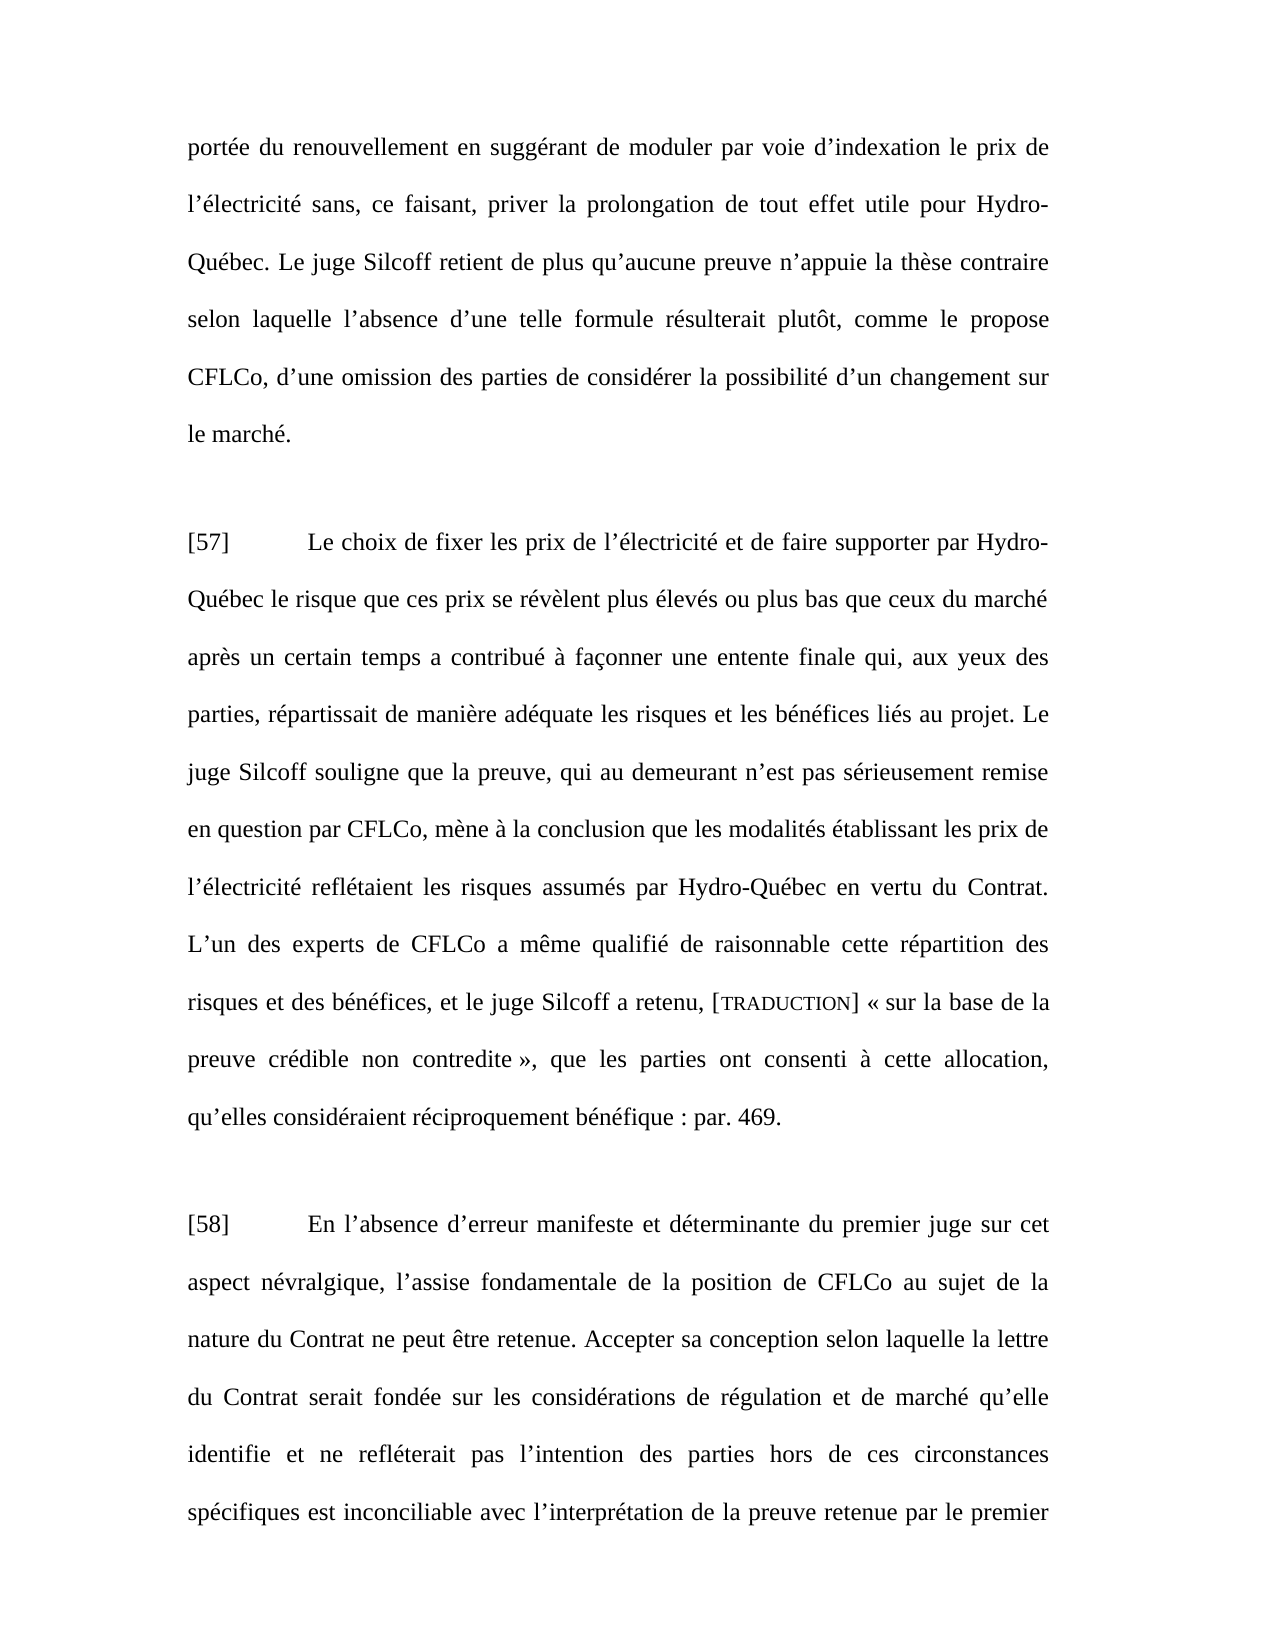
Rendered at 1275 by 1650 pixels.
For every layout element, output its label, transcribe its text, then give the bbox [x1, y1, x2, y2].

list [187, 1209, 1050, 1526]
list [187, 132, 1050, 448]
list Le choix de fixer les prix de l’électricité et de faire supporter par Hydro-Québec le risque que ces prix se révèlent plus élevés ou plus bas que ceux du marché après un certain temps a contribué à façonner une entente finale qui, aux yeux des parties, répartissait de manière adéquate les risques et les bénéfices liés au projet. Le juge Silcoff souligne que la preuve, qui au demeurant n’est pas sérieusement remise en question par CFLCo, mène à la conclusion que les modalités établissant les prix de l’électricité reflétaient les risques assumés par Hydro-Québec en vertu du Contrat. L’un des experts de CFLCo a même qualifié de raisonnable cette répartition des risques et des bénéfices, et le juge Silcoff a retenu, [traduction] « sur la base de la preuve crédible non contredite », que les parties ont consenti à cette allocation, qu’elles considéraient réciproquement bénéfique : par. 469. [187, 527, 1050, 1131]
